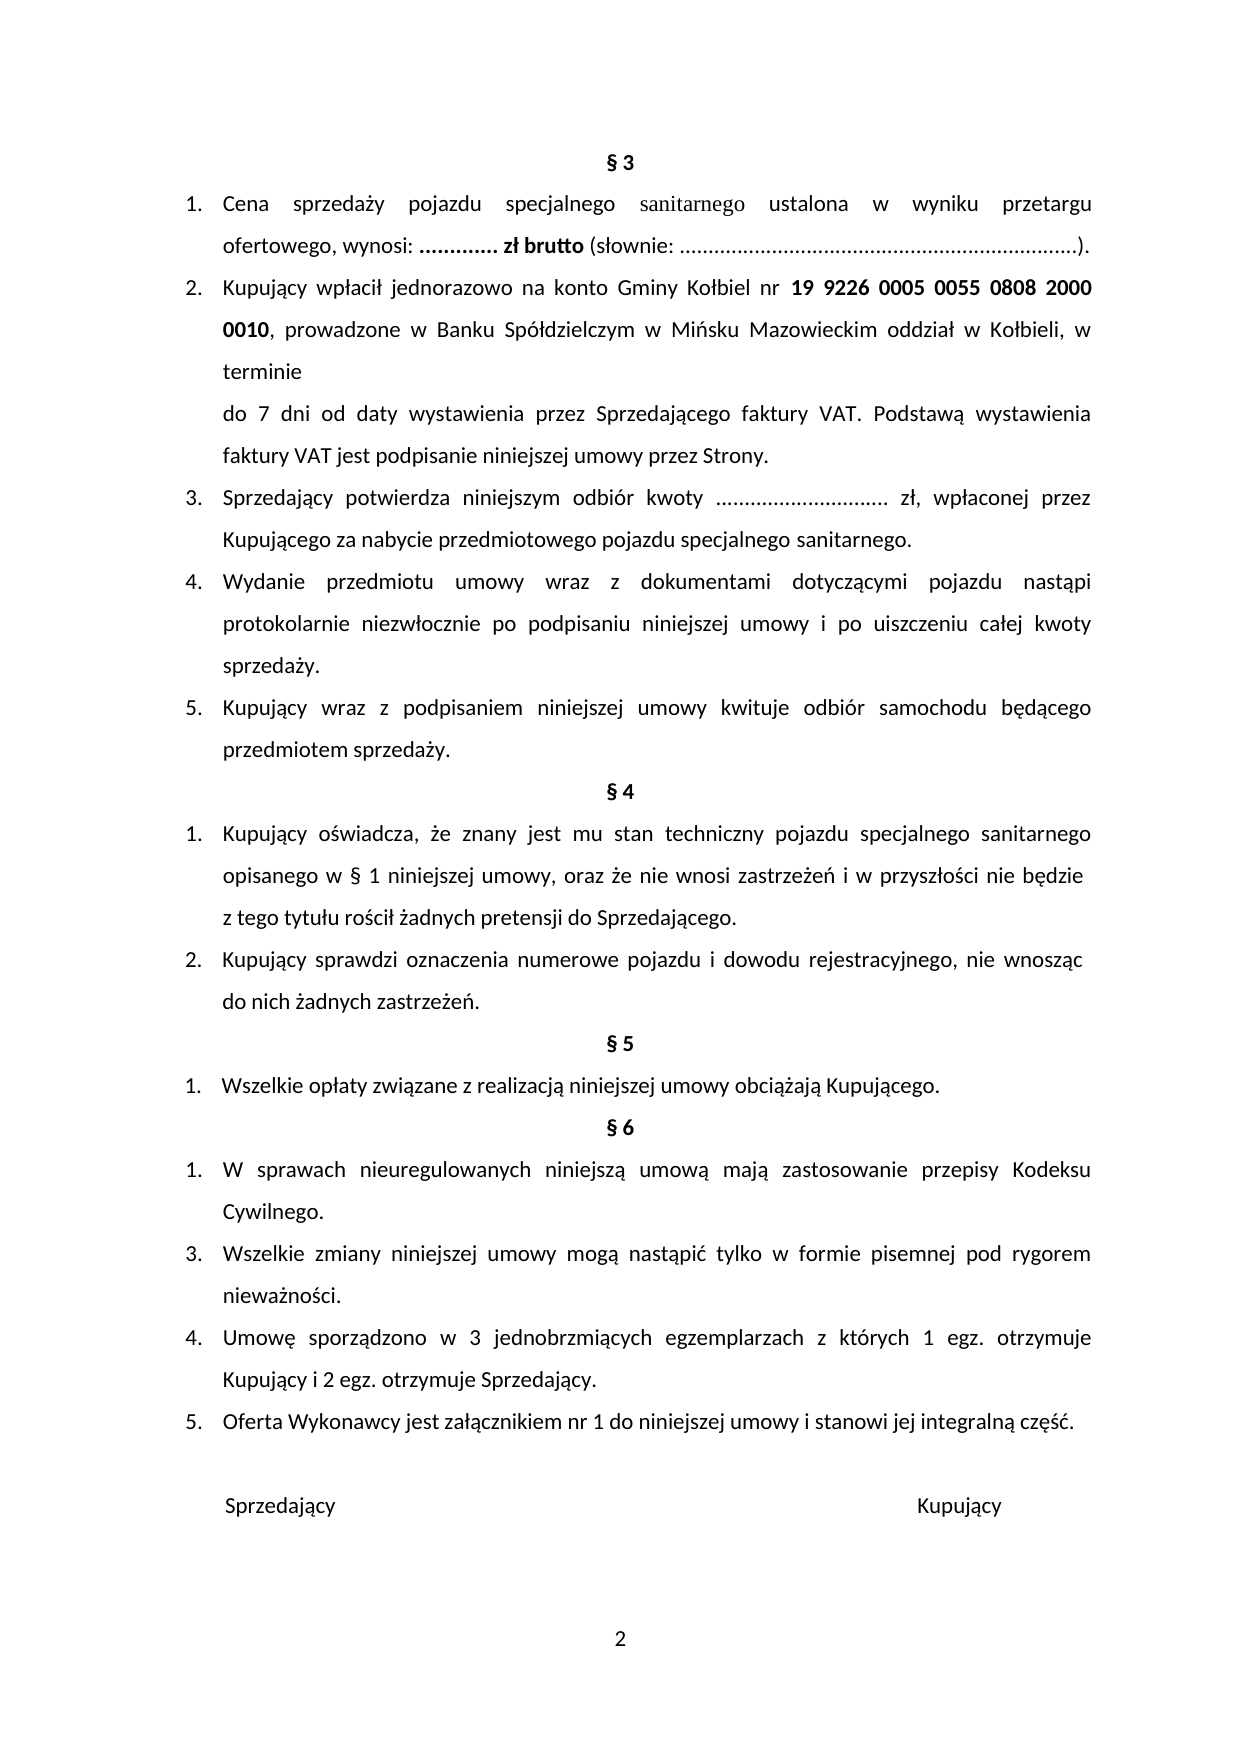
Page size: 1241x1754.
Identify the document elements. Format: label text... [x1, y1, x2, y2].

list § 4 [148, 777, 1093, 805]
list Wydanie przedmiotu umowy wraz z dokumentami dotyczącymi pojazdu nastąpi protokolarnie niezwłocznie po podpisaniu niniejszej umowy i po uiszczeniu całej kwoty sprzedaży. [185, 567, 1093, 679]
list Kupujący oświadcza, że znany jest mu stan techniczny pojazdu specjalnego sanitarnego opisanego w § 1 niniejszej umowy, oraz że nie wnosi zastrzeżeń i w przyszłości nie będzie z tego tytułu rościł żadnych pretensji do Sprzedającego. [185, 819, 1093, 931]
list Wszelkie opłaty związane z realizacją niniejszej umowy obciążają Kupującego. [184, 1071, 1093, 1099]
list Sprzedający potwierdza niniejszym odbiór kwoty .............................. zł, wpłaconej przez Kupującego za nabycie przedmiotowego pojazdu specjalnego sanitarnego. [185, 483, 1093, 553]
list Wszelkie zmiany niniejszej umowy mogą nastąpić tylko w formie pisemnej pod rygorem nieważności. [185, 1239, 1093, 1309]
list W sprawach nieuregulowanych niniejszą umową mają zastosowanie przepisy Kodeksu Cywilnego. [185, 1155, 1093, 1225]
list § 5 [148, 1029, 1093, 1057]
text Sprzedający Kupujący [148, 1491, 1093, 1519]
list § 3 [148, 148, 1093, 176]
list Kupujący wpłacił jednorazowo na konto Gminy Kołbiel nr 19 9226 0005 0055 0808 2000 0010, prowadzone w Banku Spółdzielczym w Mińsku Mazowieckim oddział w Kołbieli, w terminie do 7 dni od daty wystawienia przez Sprzedającego faktury VAT. Podstawą wystawienia faktury VAT jest podpisanie niniejszej umowy przez Strony. [185, 273, 1093, 469]
list Umowę sporządzono w 3 jednobrzmiących egzemplarzach z których 1 egz. otrzymuje Kupujący i 2 egz. otrzymuje Sprzedający. [185, 1323, 1093, 1393]
list Oferta Wykonawcy jest załącznikiem nr 1 do niniejszej umowy i stanowi jej integralną część. [185, 1407, 1093, 1435]
list § 6 [148, 1113, 1093, 1141]
list Cena sprzedaży pojazdu specjalnego sanitarnego ustalona w wyniku przetargu ofertowego, wynosi: ............. zł brutto (słownie: .....................................................................). [185, 189, 1093, 259]
list Kupujący sprawdzi oznaczenia numerowe pojazdu i dowodu rejestracyjnego, nie wnosząc do nich żadnych zastrzeżeń. [185, 945, 1093, 1015]
list Kupujący wraz z podpisaniem niniejszej umowy kwituje odbiór samochodu będącego przedmiotem sprzedaży. [185, 693, 1093, 763]
